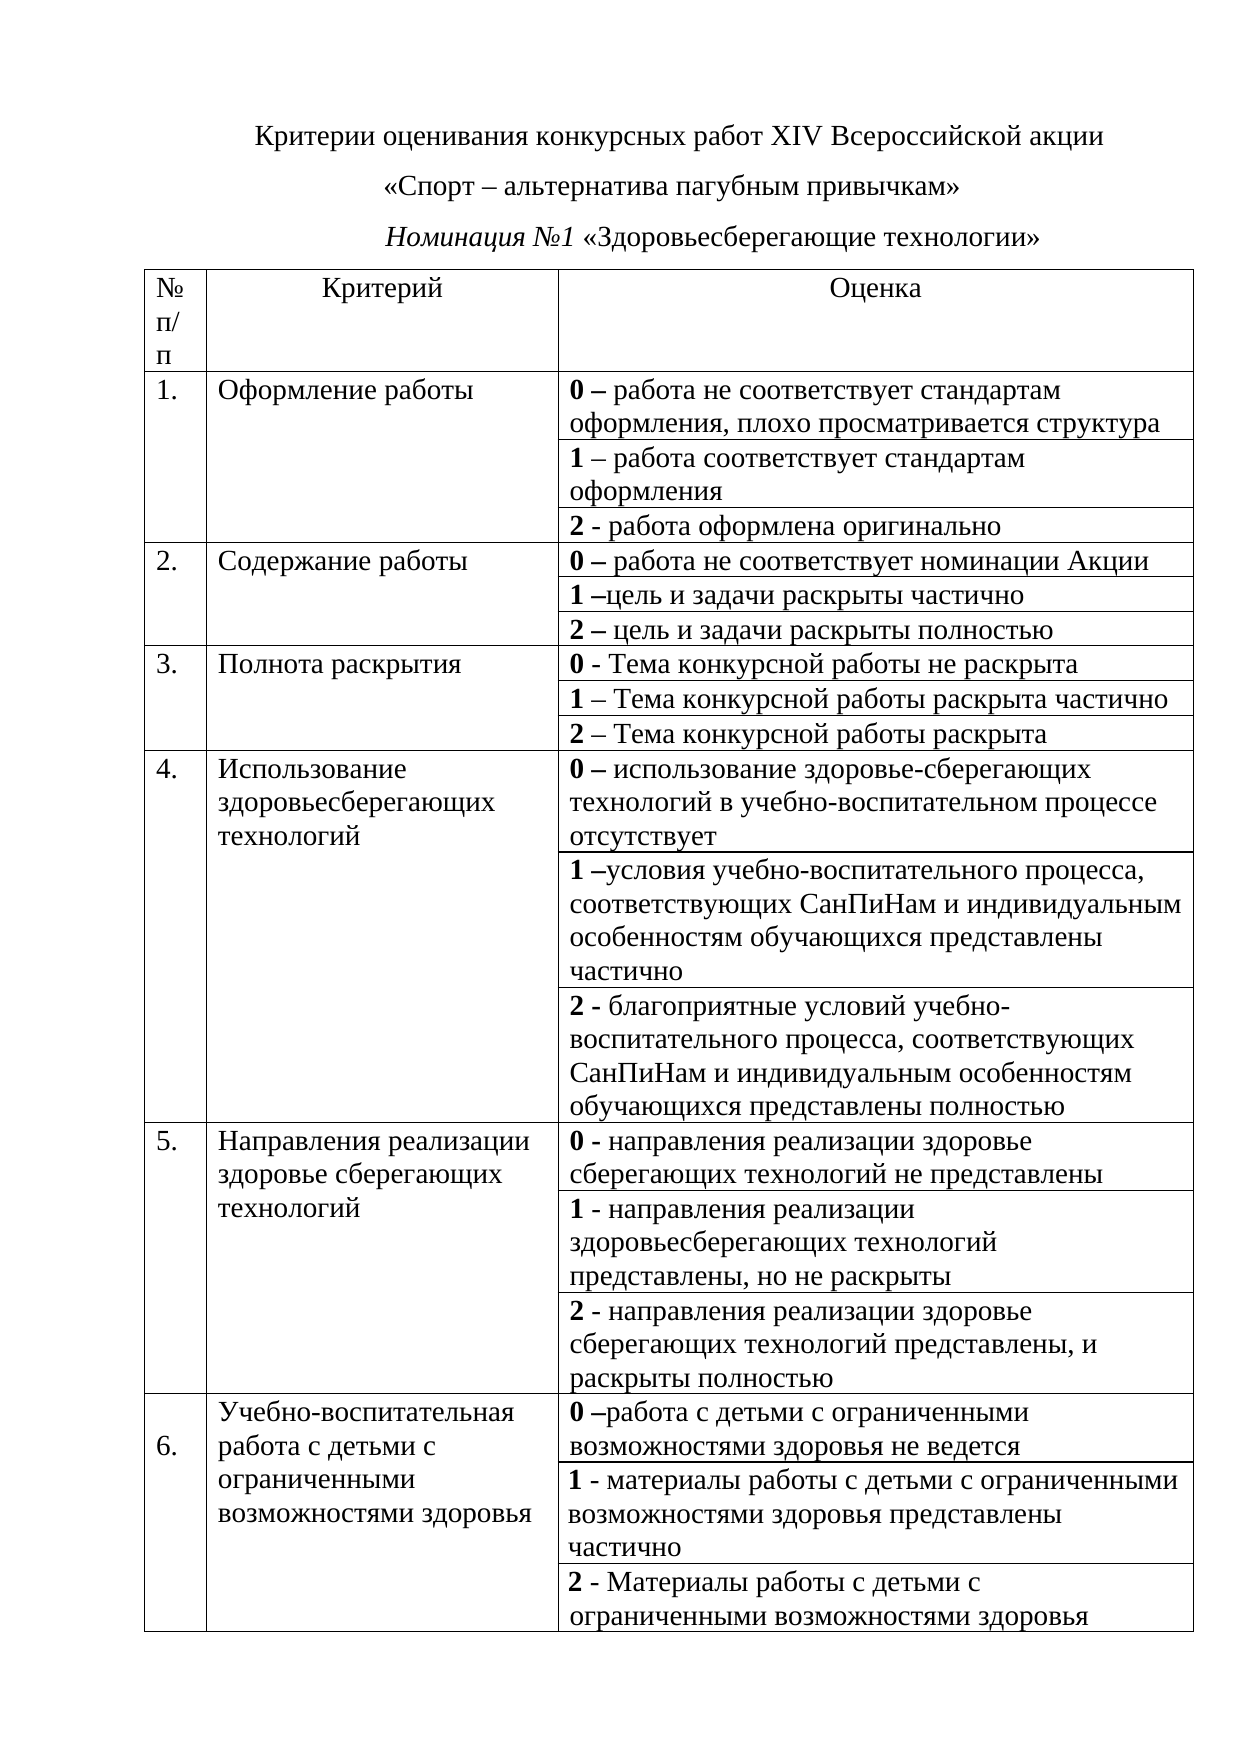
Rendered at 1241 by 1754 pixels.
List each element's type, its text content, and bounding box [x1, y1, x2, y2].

text Критерии оценивания конкурсных работ XIV Всероссийской акции [177, 118, 1181, 152]
table_header Оценка [559, 270, 1193, 371]
table_cell 0 – работа не соответствует номинации Акции [559, 543, 1193, 576]
table_cell 2 - благоприятные условий учебно-воспитательного процесса, соответствующих СанПиНам и индивидуальным особенностям обучающихся представлены полностью [559, 988, 1193, 1122]
text «Спорт – альтернатива пагубным привычкам» [162, 168, 1181, 202]
table_cell 2 – Тема конкурсной работы раскрыта [559, 716, 1193, 750]
table_cell 0 – работа не соответствует стандартам оформления, плохо просматривается структура [559, 372, 1193, 439]
table_cell 5. [145, 1123, 206, 1393]
table_cell 4. [145, 751, 206, 1122]
table_cell Оформление работы [207, 372, 558, 542]
table_cell 1 - направления реализации здоровьесберегающих технологий представлены, но не раскрыты [559, 1191, 1193, 1292]
table_header № п/п [145, 270, 206, 371]
table_cell 0 - направления реализации здоровье сберегающих технологий не представлены [559, 1123, 1193, 1190]
table_cell 1 – Тема конкурсной работы раскрыта частично [559, 681, 1193, 715]
table_cell 2 – цель и задачи раскрыты полностью [559, 612, 1193, 645]
table_cell 0 –работа с детьми с ограниченными возможностями здоровья не ведется [559, 1394, 1193, 1461]
table_cell 6. [145, 1394, 206, 1631]
table_cell 0 – использование здоровье-сберегающих технологий в учебно-воспитательном процессе отсутствует [559, 751, 1193, 851]
table_header Критерий [207, 270, 558, 371]
table_cell Содержание работы [207, 543, 558, 645]
table_cell 3. [145, 646, 206, 750]
table_cell Учебно-воспитательная работа с детьми с ограниченными возможностями здоровья [207, 1394, 558, 1631]
table_cell 0 - Тема конкурсной работы не раскрыта [559, 646, 1193, 680]
table_cell 1 - материалы работы с детьми с ограниченными возможностями здоровья представлены частично [559, 1463, 1193, 1563]
table_cell 2. [145, 543, 206, 645]
table_cell 1. [145, 372, 206, 542]
table_cell 1 – работа соответствует стандартам оформления [559, 440, 1193, 507]
table_cell Полнота раскрытия [207, 646, 558, 750]
text Номинация №1 «Здоровьесберегающие технологии» [177, 219, 1175, 252]
table_cell 1 –цель и задачи раскрыты частично [559, 577, 1193, 611]
table_cell Направления реализации здоровье сберегающих технологий [207, 1123, 558, 1393]
table_cell 2 - работа оформлена оригинально [559, 508, 1193, 542]
table_cell 1 –условия учебно-воспитательного процесса, соответствующих СанПиНам и индивидуальным особенностям обучающихся представлены частично [559, 853, 1193, 987]
table_cell Использование здоровьесберегающих технологий [207, 751, 558, 1122]
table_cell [559, 1564, 1193, 1631]
table_cell 2 - направления реализации здоровье сберегающих технологий представлены, и раскрыты полностью [559, 1293, 1193, 1393]
